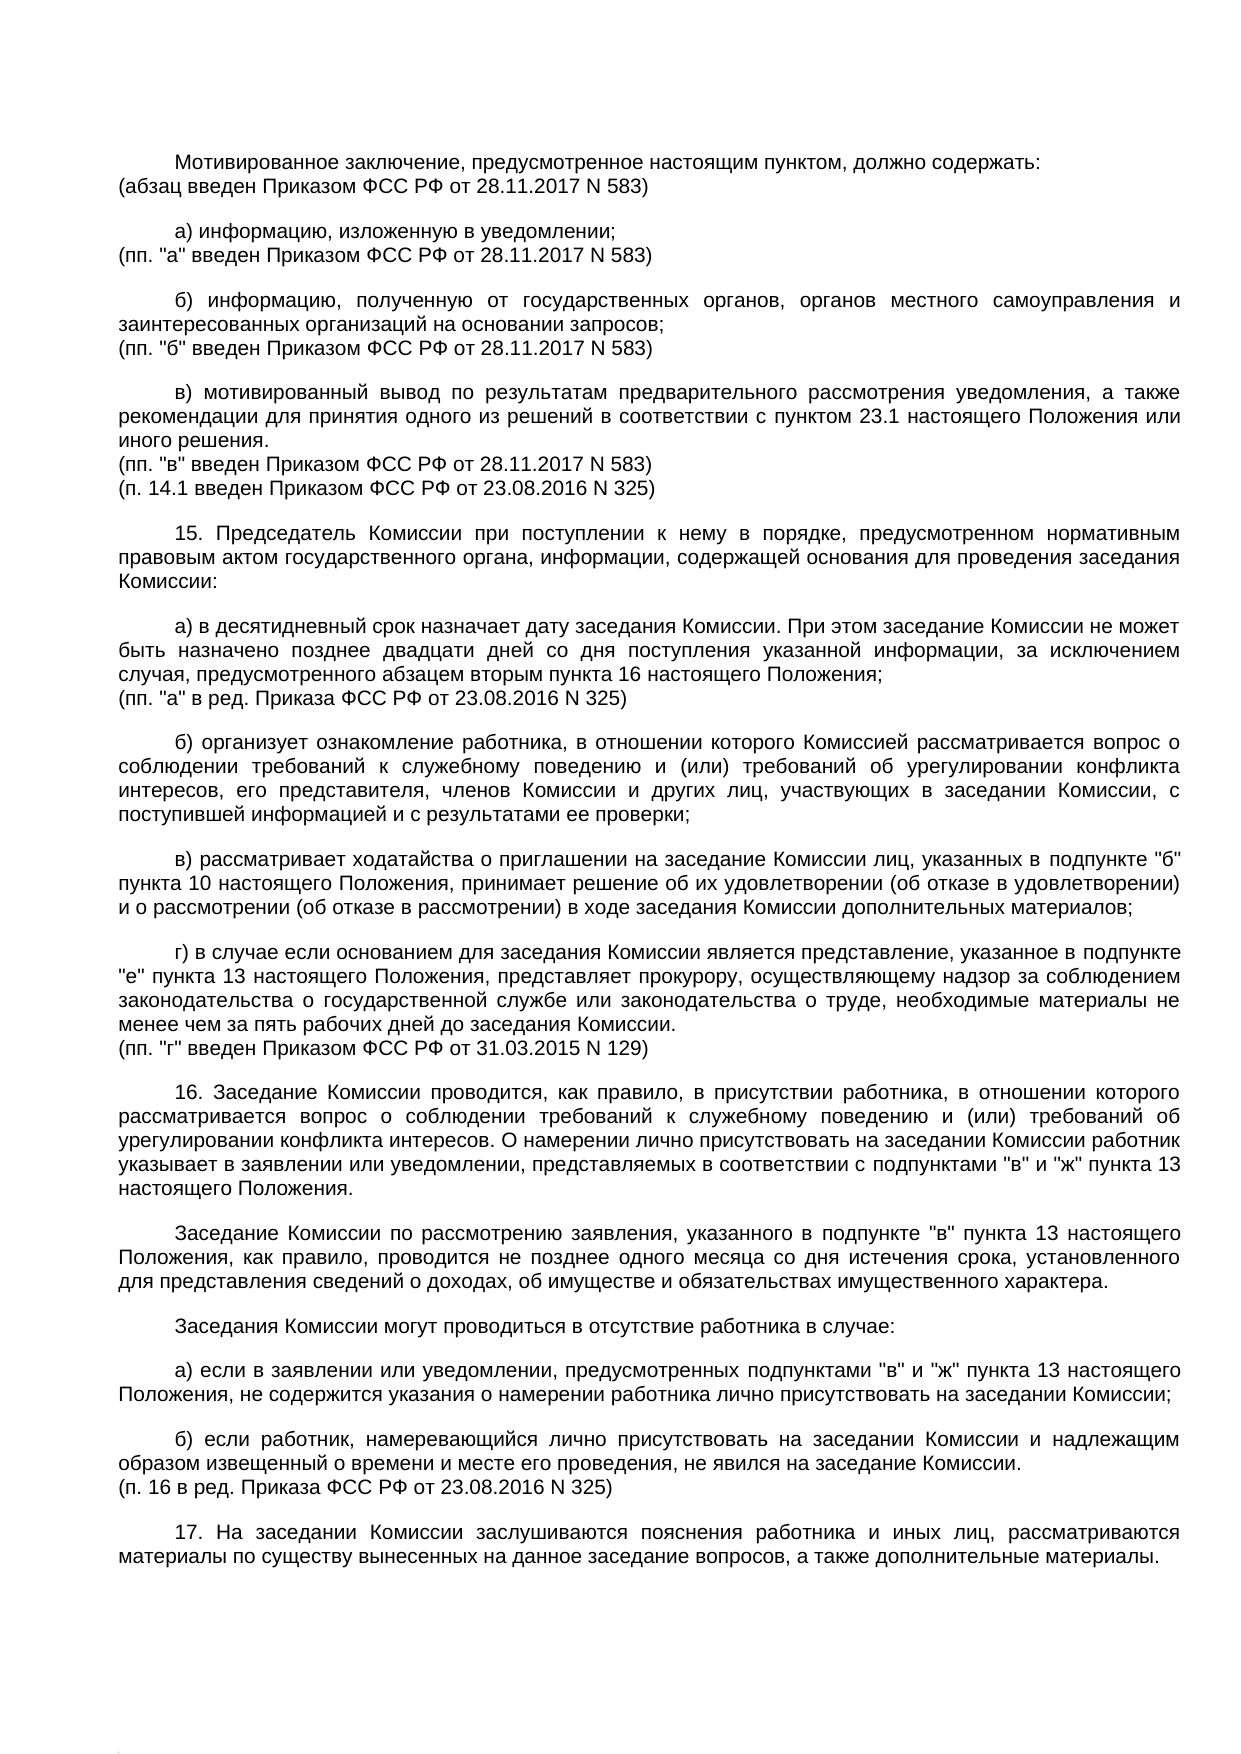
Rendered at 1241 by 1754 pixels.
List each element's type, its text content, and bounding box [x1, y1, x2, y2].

text г) в случае если основанием для заседания Комиссии является представление, указанное в подпункте "е" пункта 13 настоящего Положения, представляет прокурору, осуществляющему надзор за соблюдением законодательства о государственной службе или законодательства о труде, необходимые материалы не менее чем за пять рабочих дней до заседания Комиссии. [118, 939, 1181, 1035]
text 15. Председатель Комиссии при поступлении к нему в порядке, предусмотренном нормативным правовым актом государственного органа, информации, содержащей основания для проведения заседания Комиссии: [118, 521, 1181, 593]
text б) если работник, намеревающийся лично присутствовать на заседании Комиссии и надлежащим образом извещенный о времени и месте его проведения, не явился на заседание Комиссии. [118, 1427, 1181, 1475]
text Заседания Комиссии могут проводиться в отсутствие работника в случае: [118, 1313, 1181, 1337]
text Мотивированное заключение, предусмотренное настоящим пунктом, должно содержать: [118, 150, 1181, 174]
text (пп. "в" введен Приказом ФСС РФ от 28.11.2017 N 583) [118, 452, 1181, 476]
text а) информацию, изложенную в уведомлении; [118, 219, 1181, 243]
text (п. 14.1 введен Приказом ФСС РФ от 23.08.2016 N 325) [118, 476, 1181, 500]
text Заседание Комиссии по рассмотрению заявления, указанного в подпункте "в" пункта 13 настоящего Положения, как правило, проводится не позднее одного месяца со дня истечения срока, установленного для представления сведений о доходах, об имуществе и обязательствах имущественного характера. [118, 1221, 1181, 1293]
text (пп. "а" введен Приказом ФСС РФ от 28.11.2017 N 583) [118, 243, 1181, 267]
text (пп. "а" в ред. Приказа ФСС РФ от 23.08.2016 N 325) [118, 685, 1181, 709]
text (пп. "г" введен Приказом ФСС РФ от 31.03.2015 N 129) [118, 1035, 1181, 1059]
text (абзац введен Приказом ФСС РФ от 28.11.2017 N 583) [118, 174, 1181, 198]
text (пп. "б" введен Приказом ФСС РФ от 28.11.2017 N 583) [118, 335, 1181, 359]
text а) в десятидневный срок назначает дату заседания Комиссии. При этом заседание Комиссии не может быть назначено позднее двадцати дней со дня поступления указанной информации, за исключением случая, предусмотренного абзацем вторым пункта 16 настоящего Положения; [118, 613, 1181, 685]
text (п. 16 в ред. Приказа ФСС РФ от 23.08.2016 N 325) [118, 1475, 1181, 1499]
text в) мотивированный вывод по результатам предварительного рассмотрения уведомления, а также рекомендации для принятия одного из решений в соответствии с пунктом 23.1 настоящего Положения или иного решения. [118, 380, 1181, 452]
text б) информацию, полученную от государственных органов, органов местного самоуправления и заинтересованных организаций на основании запросов; [118, 287, 1181, 335]
text б) организует ознакомление работника, в отношении которого Комиссией рассматривается вопрос о соблюдении требований к служебному поведению и (или) требований об урегулировании конфликта интересов, его представителя, членов Комиссии и других лиц, участвующих в заседании Комиссии, с поступившей информацией и с результатами ее проверки; [118, 730, 1181, 826]
text в) рассматривает ходатайства о приглашении на заседание Комиссии лиц, указанных в подпункте "б" пункта 10 настоящего Положения, принимает решение об их удовлетворении (об отказе в удовлетворении) и о рассмотрении (об отказе в рассмотрении) в ходе заседания Комиссии дополнительных материалов; [118, 847, 1181, 919]
text 16. Заседание Комиссии проводится, как правило, в присутствии работника, в отношении которого рассматривается вопрос о соблюдении требований к служебному поведению и (или) требований об урегулировании конфликта интересов. О намерении лично присутствовать на заседании Комиссии работник указывает в заявлении или уведомлении, представляемых в соответствии с подпунктами "в" и "ж" пункта 13 настоящего Положения. [118, 1080, 1181, 1200]
text а) если в заявлении или уведомлении, предусмотренных подпунктами "в" и "ж" пункта 13 настоящего Положения, не содержится указания о намерении работника лично присутствовать на заседании Комиссии; [118, 1358, 1181, 1406]
text 17. На заседании Комиссии заслушиваются пояснения работника и иных лиц, рассматриваются материалы по существу вынесенных на данное заседание вопросов, а также дополнительные материалы. [118, 1520, 1181, 1568]
